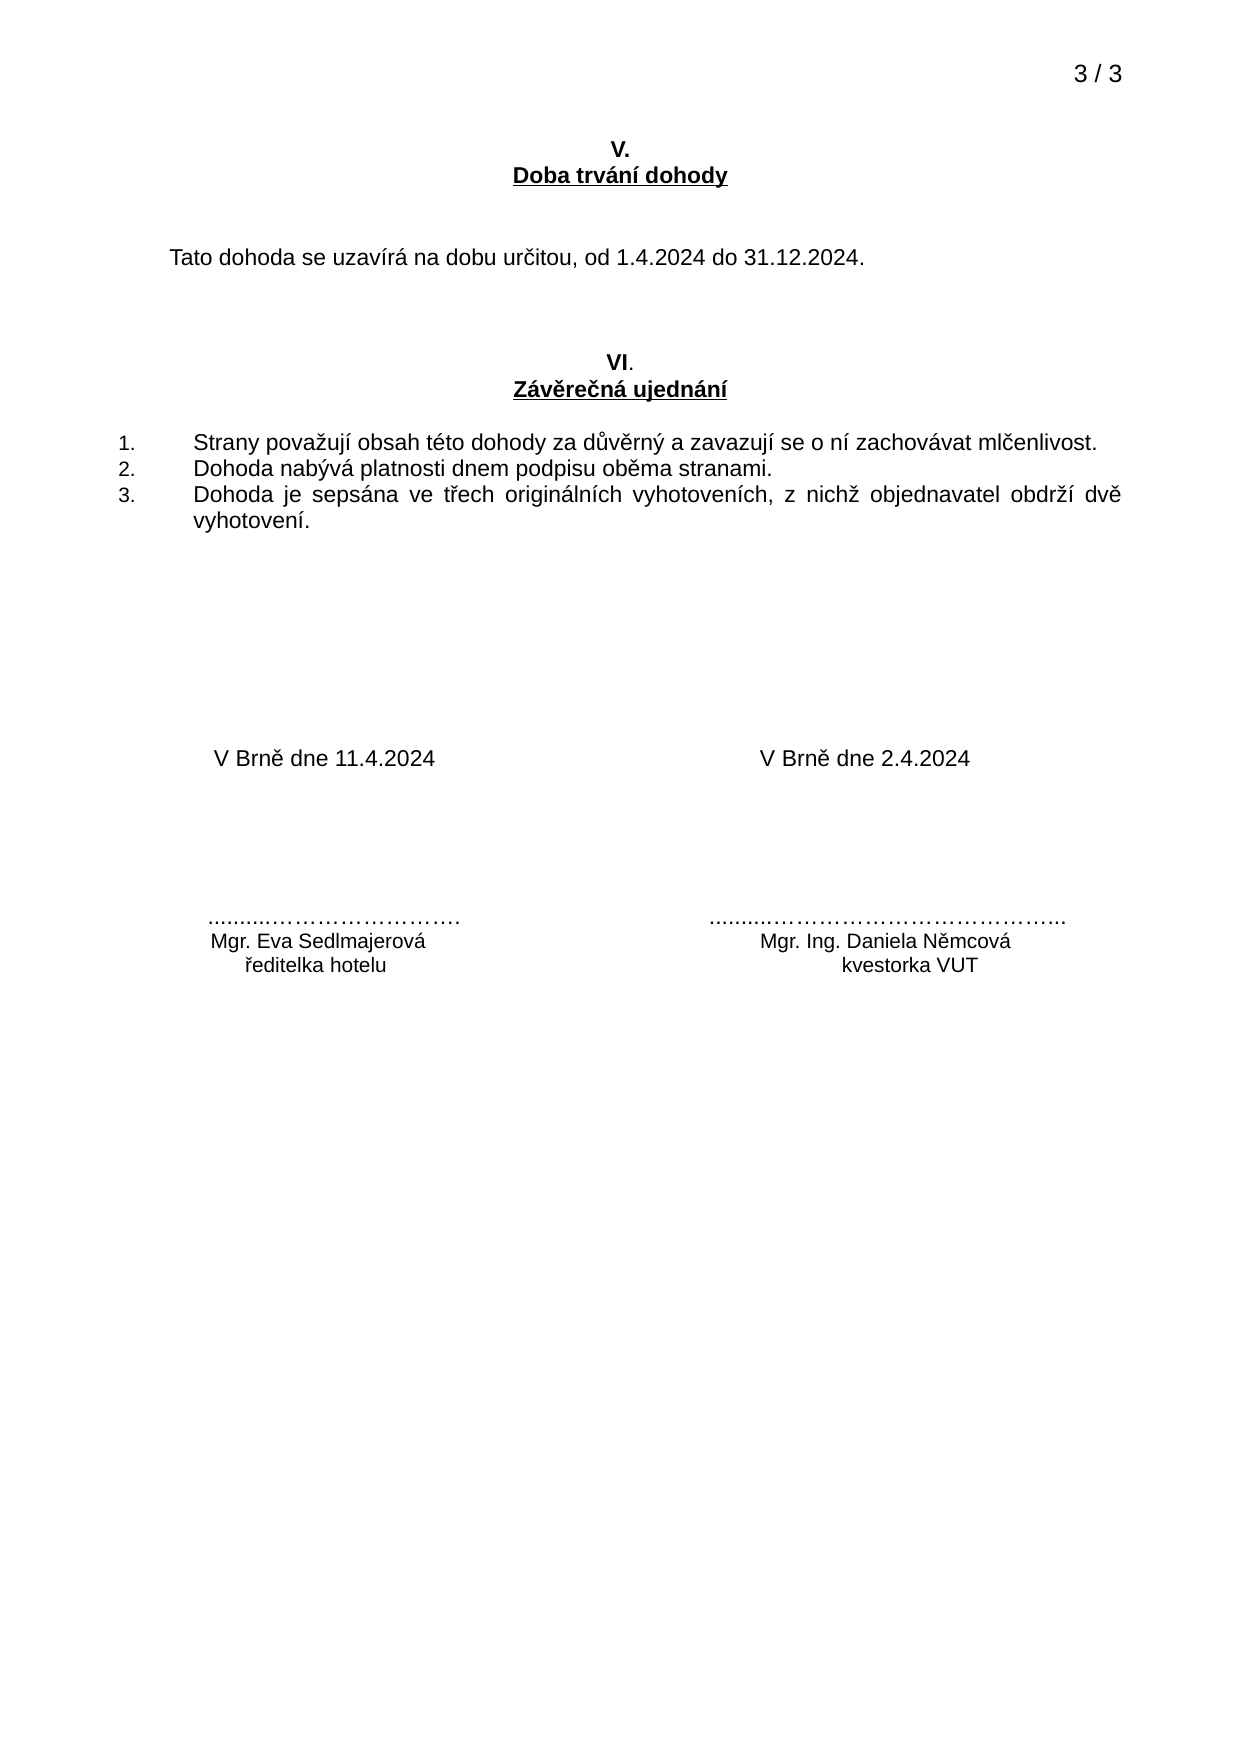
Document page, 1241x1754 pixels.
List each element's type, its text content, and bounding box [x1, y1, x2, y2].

text ..........……………………. ..........………………………………... [118, 903, 1122, 929]
list Strany považují obsah této dohody za důvěrný a zavazují se o ní zachovávat mlčenlivost. [118, 428, 1122, 455]
text Doba trvání dohody [118, 162, 1122, 189]
text ředitelka hotelu kvestorka VUT [118, 953, 1122, 977]
text Mgr. Eva Sedlmajerová Mgr. Ing. Daniela Němcová [118, 929, 1122, 953]
text V Brně dne 11.4.2024 V Brně dne 2.4.2024 [118, 745, 1122, 771]
text VI. [118, 349, 1122, 376]
list Dohoda je sepsána ve třech originálních vyhotoveních, z nichž objednavatel obdrží dvě vyhotovení. [118, 481, 1122, 534]
text V. [118, 136, 1122, 162]
list Dohoda nabývá platnosti dnem podpisu oběma stranami. [118, 455, 1122, 481]
text Závěrečná ujednání [118, 376, 1122, 402]
text Tato dohoda se uzavírá na dobu určitou, od 1.4.2024 do 31.12.2024. [118, 244, 1122, 270]
